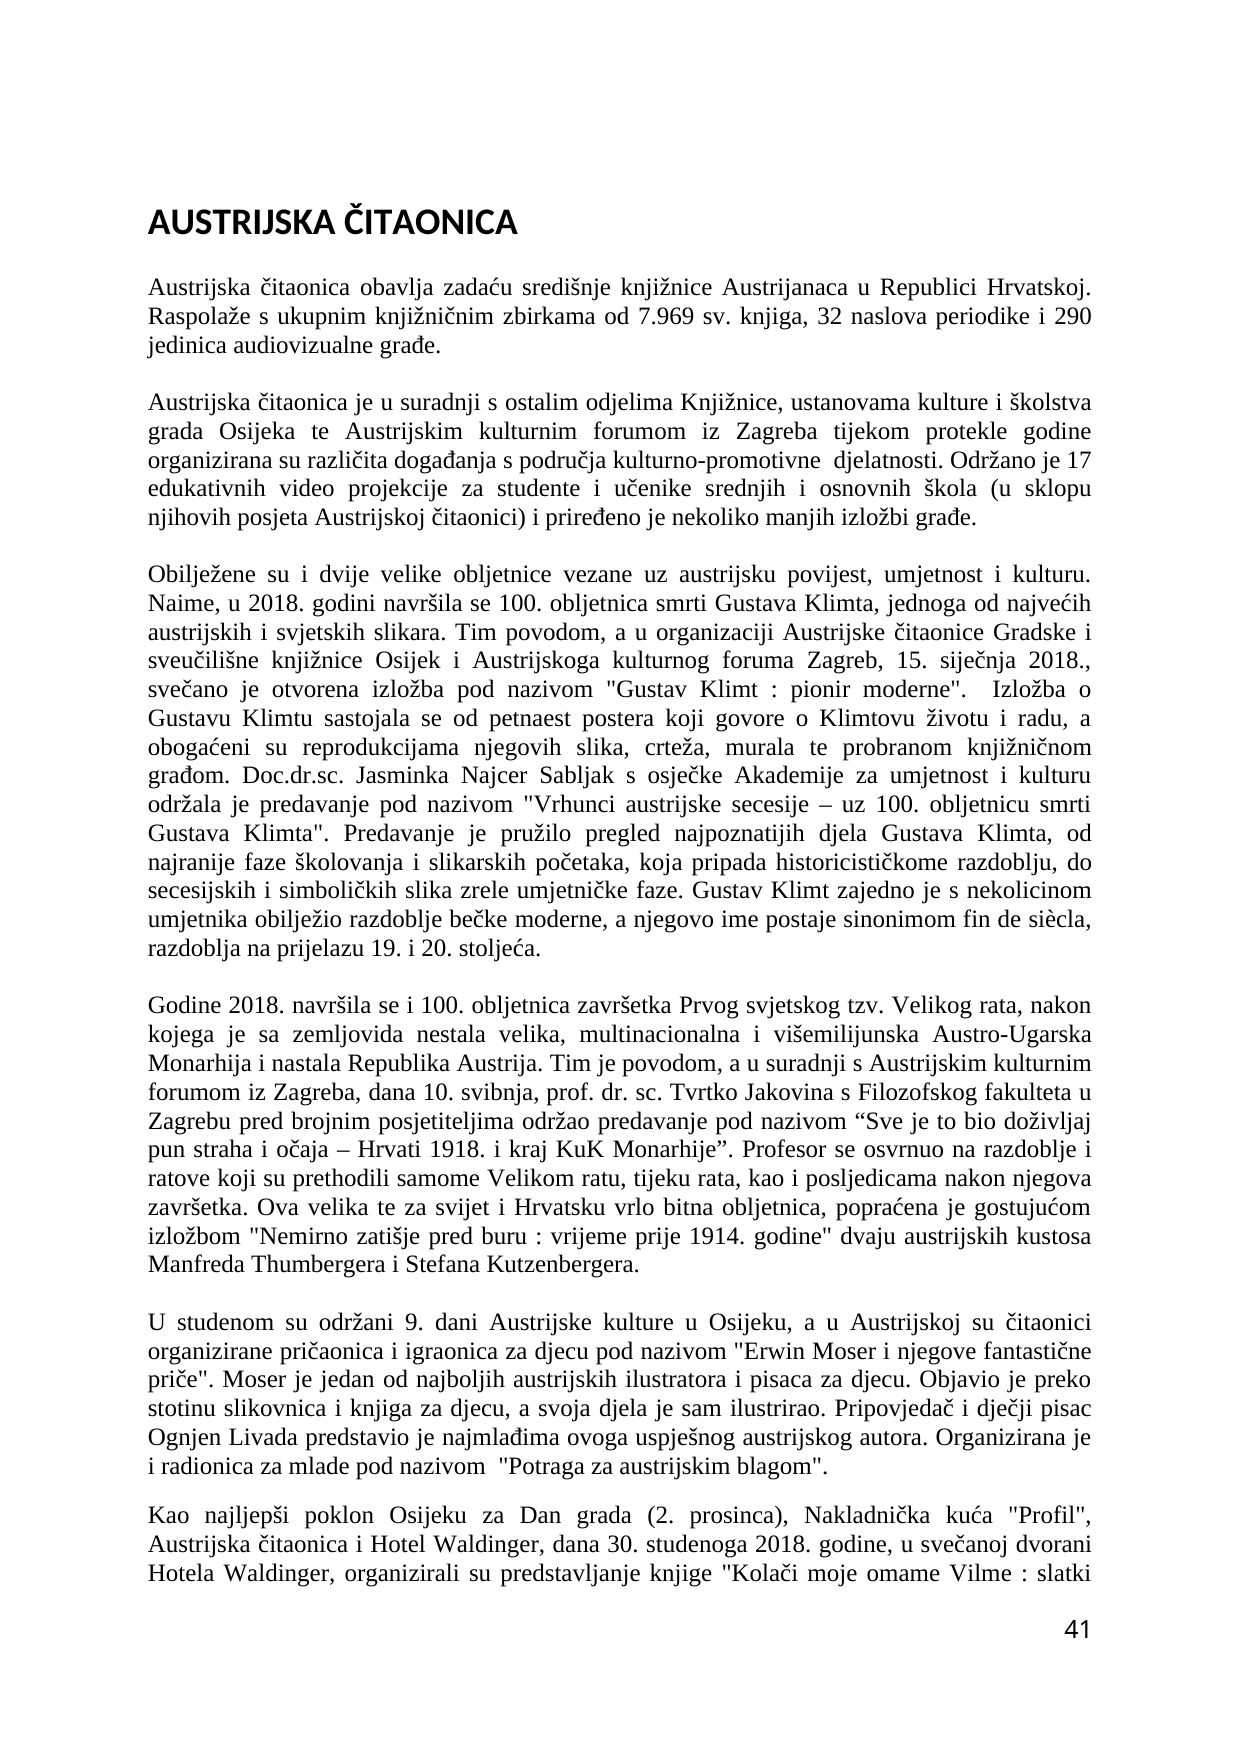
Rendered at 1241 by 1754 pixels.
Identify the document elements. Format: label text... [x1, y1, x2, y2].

text Austrijska čitaonica obavlja zadaću središnje knjižnice Austrijanaca u Republici Hrvatskoj. Raspolaže s ukupnim knjižničnim zbirkama od 7.969 sv. knjiga, 32 naslova periodike i 290 jedinica audiovizualne građe. [148, 272, 1093, 358]
text U studenom su održani 9. dani Austrijske kulture u Osijeku, a u Austrijskoj su čitaonici organizirane pričaonica i igraonica za djecu pod nazivom "Erwin Moser i njegove fantastične priče". Moser je jedan od najboljih austrijskih ilustratora i pisaca za djecu. Objavio je preko stotinu slikovnica i knjiga za djecu, a svoja djela je sam ilustrirao. Pripovjedač i dječji pisac Ognjen Livada predstavio je najmlađima ovoga uspješnog austrijskog autora. Organizirana je i radionica za mlade pod nazivom "Potraga za austrijskim blagom". [148, 1307, 1093, 1479]
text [148, 1500, 1093, 1587]
text Godine 2018. navršila se i 100. obljetnica završetka Prvog svjetskog tzv. Velikog rata, nakon kojega je sa zemljovida nestala velika, multinacionalna i višemilijunska Austro-Ugarska Monarhija i nastala Republika Austrija. Tim je povodom, a u suradnji s Austrijskim kulturnim forumom iz Zagreba, dana 10. svibnja, prof. dr. sc. Tvrtko Jakovina s Filozofskog fakulteta u Zagrebu pred brojnim posjetiteljima održao predavanje pod nazivom “Sve je to bio doživljaj pun straha i očaja – Hrvati 1918. i kraj KuK Monarhije”. Profesor se osvrnuo na razdoblje i ratove koji su prethodili samome Velikom ratu, tijeku rata, kao i posljedicama nakon njegova završetka. Ova velika te za svijet i Hrvatsku vrlo bitna obljetnica, popraćena je gostujućom izložbom "Nemirno zatišje pred buru : vrijeme prije 1914. godine" dvaju austrijskih kustosa Manfreda Thumbergera i Stefana Kutzenbergera. [148, 991, 1093, 1278]
text Austrijska čitaonica je u suradnji s ostalim odjelima Knjižnice, ustanovama kulture i školstva grada Osijeka te Austrijskim kulturnim forumom iz Zagreba tijekom protekle godine organizirana su različita događanja s područja kulturno-promotivne djelatnosti. Održano je 17 edukativnih video projekcije za studente i učenike srednjih i osnovnih škola (u sklopu njihovih posjeta Austrijskoj čitaonici) i priređeno je nekoliko manjih izložbi građe. [148, 387, 1093, 531]
text Obilježene su i dvije velike obljetnice vezane uz austrijsku povijest, umjetnost i kulturu. Naime, u 2018. godini navršila se 100. obljetnica smrti Gustava Klimta, jednoga od najvećih austrijskih i svjetskih slikara. Tim povodom, a u organizaciji Austrijske čitaonice Gradske i sveučilišne knjižnice Osijek i Austrijskoga kulturnog foruma Zagreb, 15. siječnja 2018., svečano je otvorena izložba pod nazivom "Gustav Klimt : pionir moderne". Izložba o Gustavu Klimtu sastojala se od petnaest postera koji govore o Klimtovu životu i radu, a obogaćeni su reprodukcijama njegovih slika, crteža, murala te probranom knjižničnom građom. Doc.dr.sc. Jasminka Najcer Sabljak s osječke Akademije za umjetnost i kulturu održala je predavanje pod nazivom "Vrhunci austrijske secesije – uz 100. obljetnicu smrti Gustava Klimta". Predavanje je pružilo pregled najpoznatijih djela Gustava Klimta, od najranije faze školovanja i slikarskih početaka, koja pripada historicističkome razdoblju, do secesijskih i simboličkih slika zrele umjetničke faze. Gustav Klimt zajedno je s nekolicinom umjetnika obilježio razdoblje bečke moderne, a njegovo ime postaje sinonimom fin de siècla, razdoblja na prijelazu 19. i 20. stoljeća. [148, 559, 1093, 962]
subtitle AUSTRIJSKA ČITAONICA [148, 198, 1093, 243]
